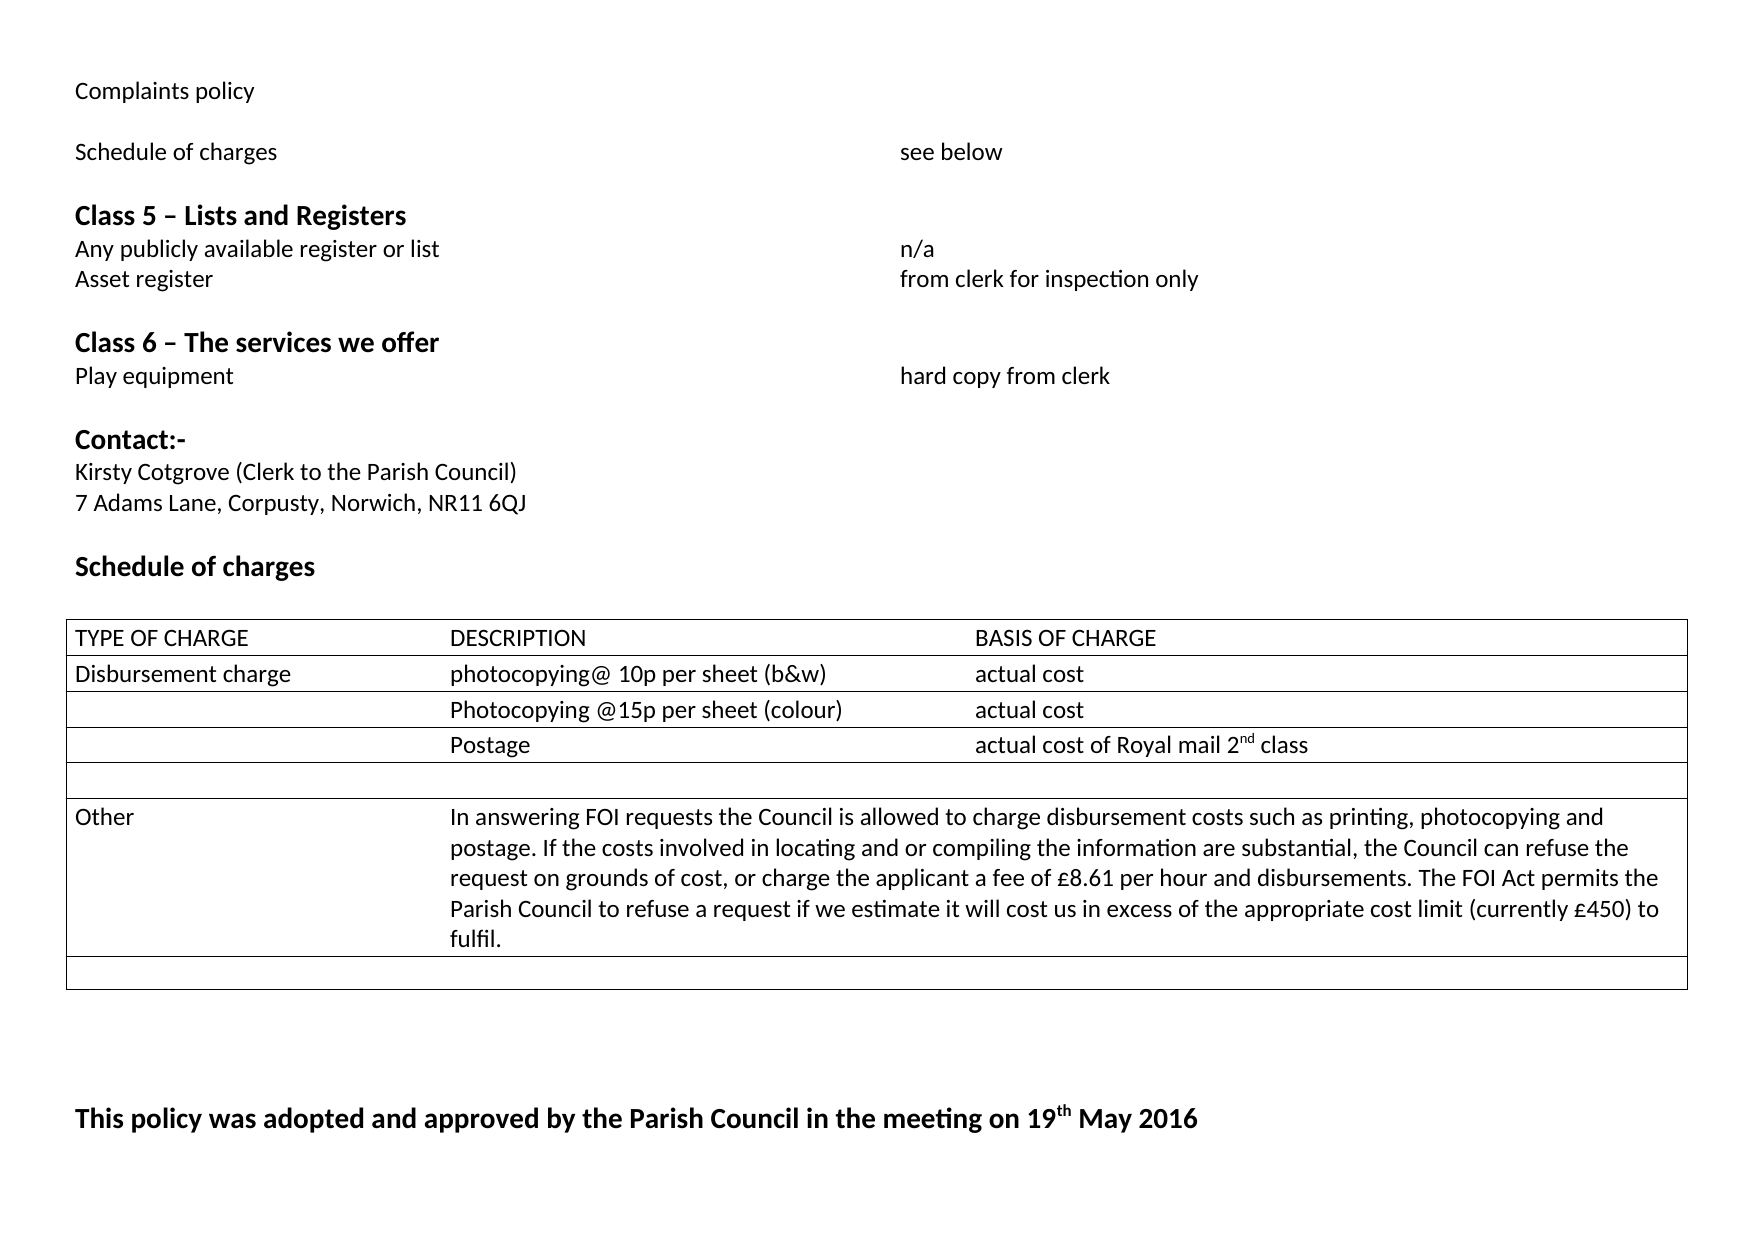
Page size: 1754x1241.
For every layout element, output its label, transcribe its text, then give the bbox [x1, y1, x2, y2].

text Schedule of charges see below [75, 136, 1679, 167]
text This policy was adopted and approved by the Parish Council in the meeting on 19th May 2016 [75, 1100, 1679, 1136]
text TYPE OF CHARGE DESCRIPTION BASIS OF CHARGE [67, 620, 1687, 655]
text 7 Adams Lane, Corpusty, Norwich, NR11 6QJ [75, 487, 1679, 518]
text Schedule of charges [75, 548, 1679, 584]
text Disbursement charge photocopying@ 10p per sheet (b&w) actual cost [67, 656, 1687, 691]
text Complaints policy [75, 75, 1679, 106]
text Postage actual cost of Royal mail 2nd class [67, 728, 1687, 762]
text Kirsty Cotgrove (Clerk to the Parish Council) [75, 457, 1679, 487]
text Other In answering FOI requests the Council is allowed to charge disbursement costs such as printing, photocopying and postage. If the costs involved in locating and or compiling the information are substantial, the Council can refuse the request on grounds of cost, or charge the applicant a fee of £8.61 per hour and disbursements. The FOI Act permits the Parish Council to refuse a request if we estimate it will cost us in excess of the appropriate cost limit (currently £450) to fulfil. [67, 799, 1687, 956]
text Class 6 – The services we offer [75, 324, 1679, 360]
text Any publicly available register or list n/a [75, 233, 1679, 263]
text Asset register from clerk for inspection only [75, 263, 1679, 294]
text Play equipment hard copy from clerk [75, 360, 1679, 390]
text Contact:- [75, 421, 1679, 457]
text Class 5 – Lists and Registers [75, 197, 1679, 233]
text Photocopying @15p per sheet (colour) actual cost [67, 692, 1687, 727]
